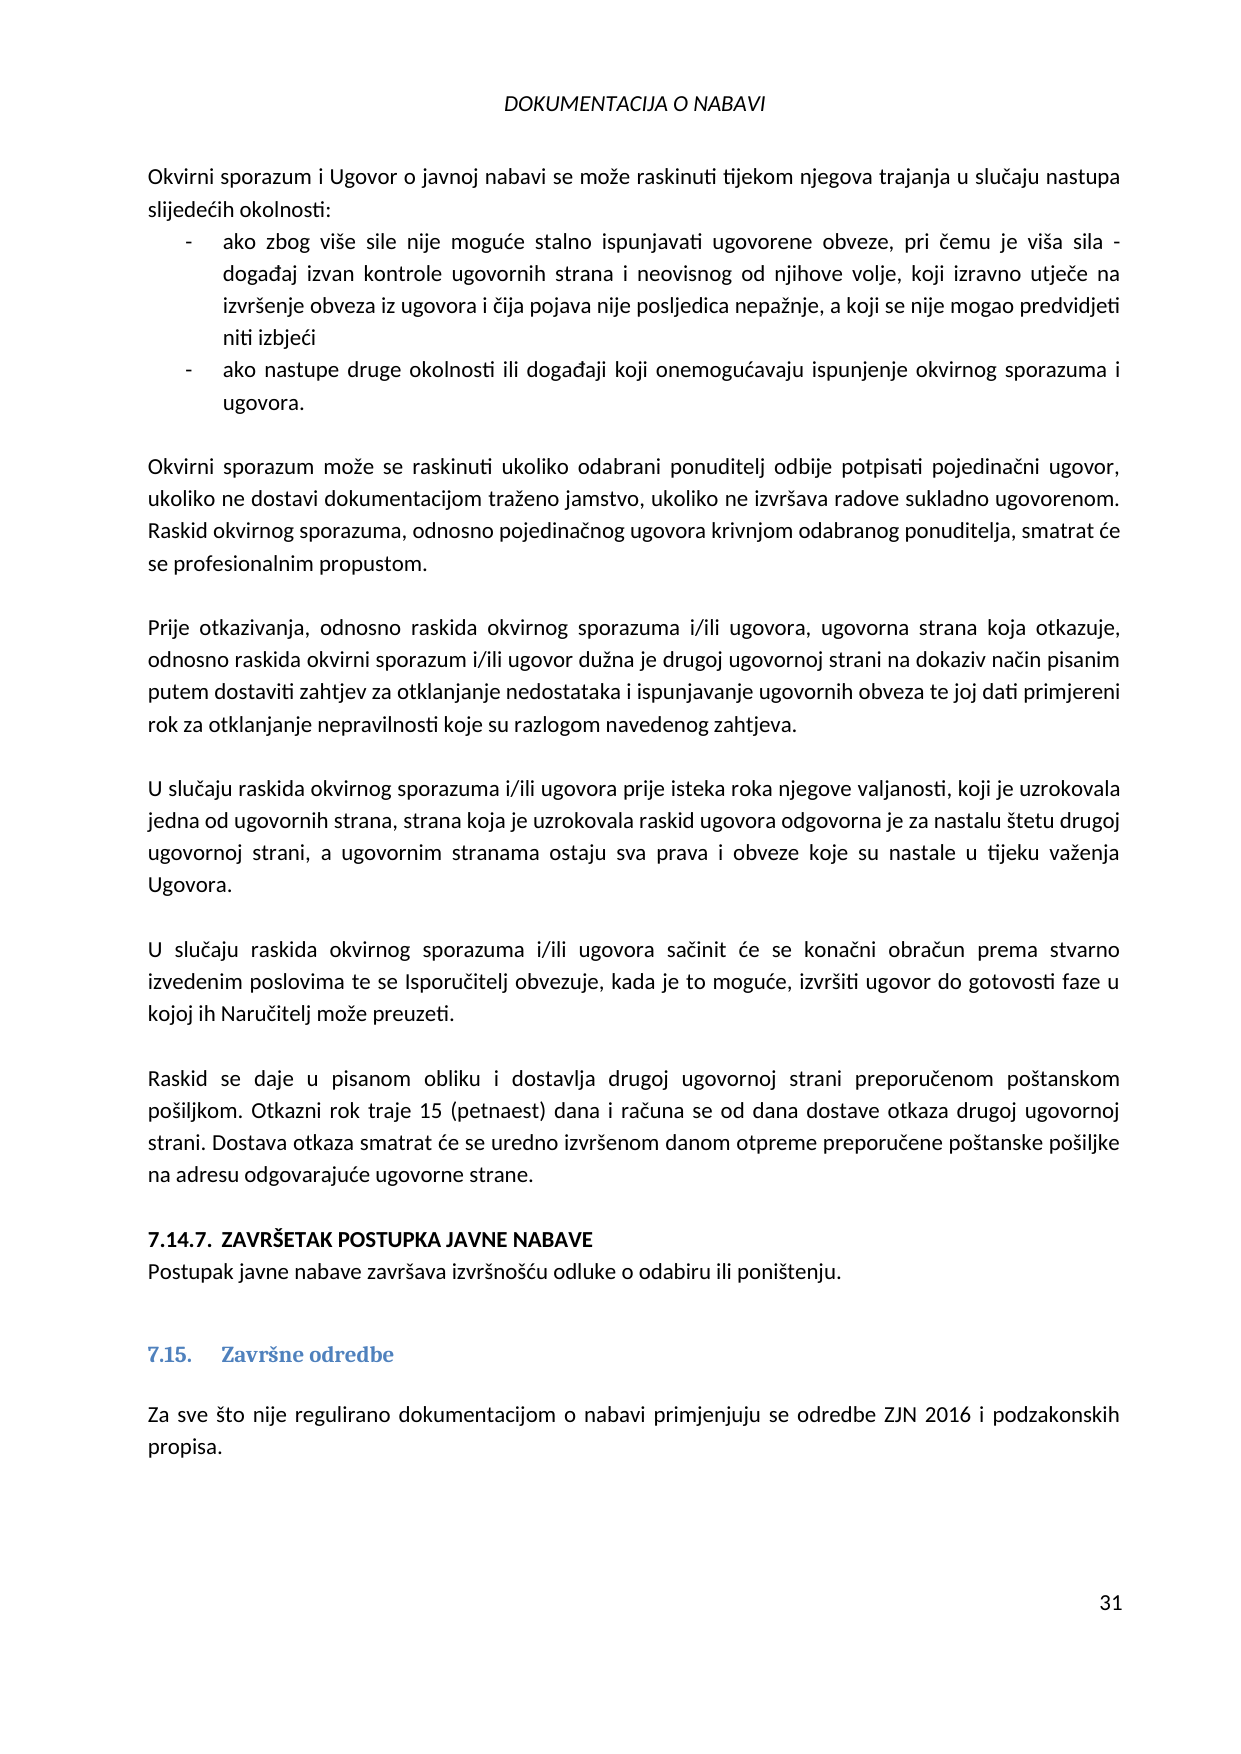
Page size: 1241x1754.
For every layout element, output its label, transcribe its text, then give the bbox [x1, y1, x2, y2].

text Postupak javne nabave završava izvršnošću odluke o odabiru ili poništenju. [148, 1257, 1122, 1285]
text Prije otkazivanja, odnosno raskida okvirnog sporazuma i/ili ugovora, ugovorna strana koja otkazuje, odnosno raskida okvirni sporazum i/ili ugovor dužna je drugoj ugovornoj strani na dokaziv način pisanim putem dostaviti zahtjev za otklanjanje nedostataka i ispunjavanje ugovornih obveza te joj dati primjereni rok za otklanjanje nepravilnosti koje su razlogom navedenog zahtjeva. [148, 613, 1122, 738]
text U slučaju raskida okvirnog sporazuma i/ili ugovora sačinit će se konačni obračun prema stvarno izvedenim poslovima te se Isporučitelj obvezuje, kada je to moguće, izvršiti ugovor do gotovosti faze u kojoj ih Naručitelj može preuzeti. [148, 935, 1122, 1027]
text Za sve što nije regulirano dokumentacijom o nabavi primjenjuju se odredbe ZJN 2016 i podzakonskih propisa. [148, 1400, 1122, 1461]
subtitle 7.15. Završne odredbe [148, 1342, 1122, 1368]
text U slučaju raskida okvirnog sporazuma i/ili ugovora prije isteka roka njegove valjanosti, koji je uzrokovala jedna od ugovornih strana, strana koja je uzrokovala raskid ugovora odgovorna je za nastalu štetu drugoj ugovornoj strani, a ugovornim stranama ostaju sva prava i obveze koje su nastale u tijeku važenja Ugovora. [148, 774, 1122, 899]
text Okvirni sporazum i Ugovor o javnoj nabavi se može raskinuti tijekom njegova trajanja u slučaju nastupa slijedećih okolnosti: [148, 162, 1122, 223]
list ako zbog više sile nije moguće stalno ispunjavati ugovorene obveze, pri čemu je viša sila - događaj izvan kontrole ugovornih strana i neovisnog od njihove volje, koji izravno utječe na izvršenje obveza iz ugovora i čija pojava nije posljedica nepažnje, a koji se nije mogao predvidjeti niti izbjeći [185, 227, 1122, 351]
text 7.14.7. ZAVRŠETAK POSTUPKA JAVNE NABAVE [148, 1225, 1122, 1253]
text Okvirni sporazum može se raskinuti ukoliko odabrani ponuditelj odbije potpisati pojedinačni ugovor, ukoliko ne dostavi dokumentacijom traženo jamstvo, ukoliko ne izvršava radove sukladno ugovorenom. Raskid okvirnog sporazuma, odnosno pojedinačnog ugovora krivnjom odabranog ponuditelja, smatrat će se profesionalnim propustom. [148, 452, 1122, 577]
list ako nastupe druge okolnosti ili događaji koji onemogućavaju ispunjenje okvirnog sporazuma i ugovora. [185, 356, 1122, 416]
text Raskid se daje u pisanom obliku i dostavlja drugoj ugovornoj strani preporučenom poštanskom pošiljkom. Otkazni rok traje 15 (petnaest) dana i računa se od dana dostave otkaza drugoj ugovornoj strani. Dostava otkaza smatrat će se uredno izvršenom danom otpreme preporučene poštanske pošiljke na adresu odgovarajuće ugovorne strane. [148, 1064, 1122, 1188]
